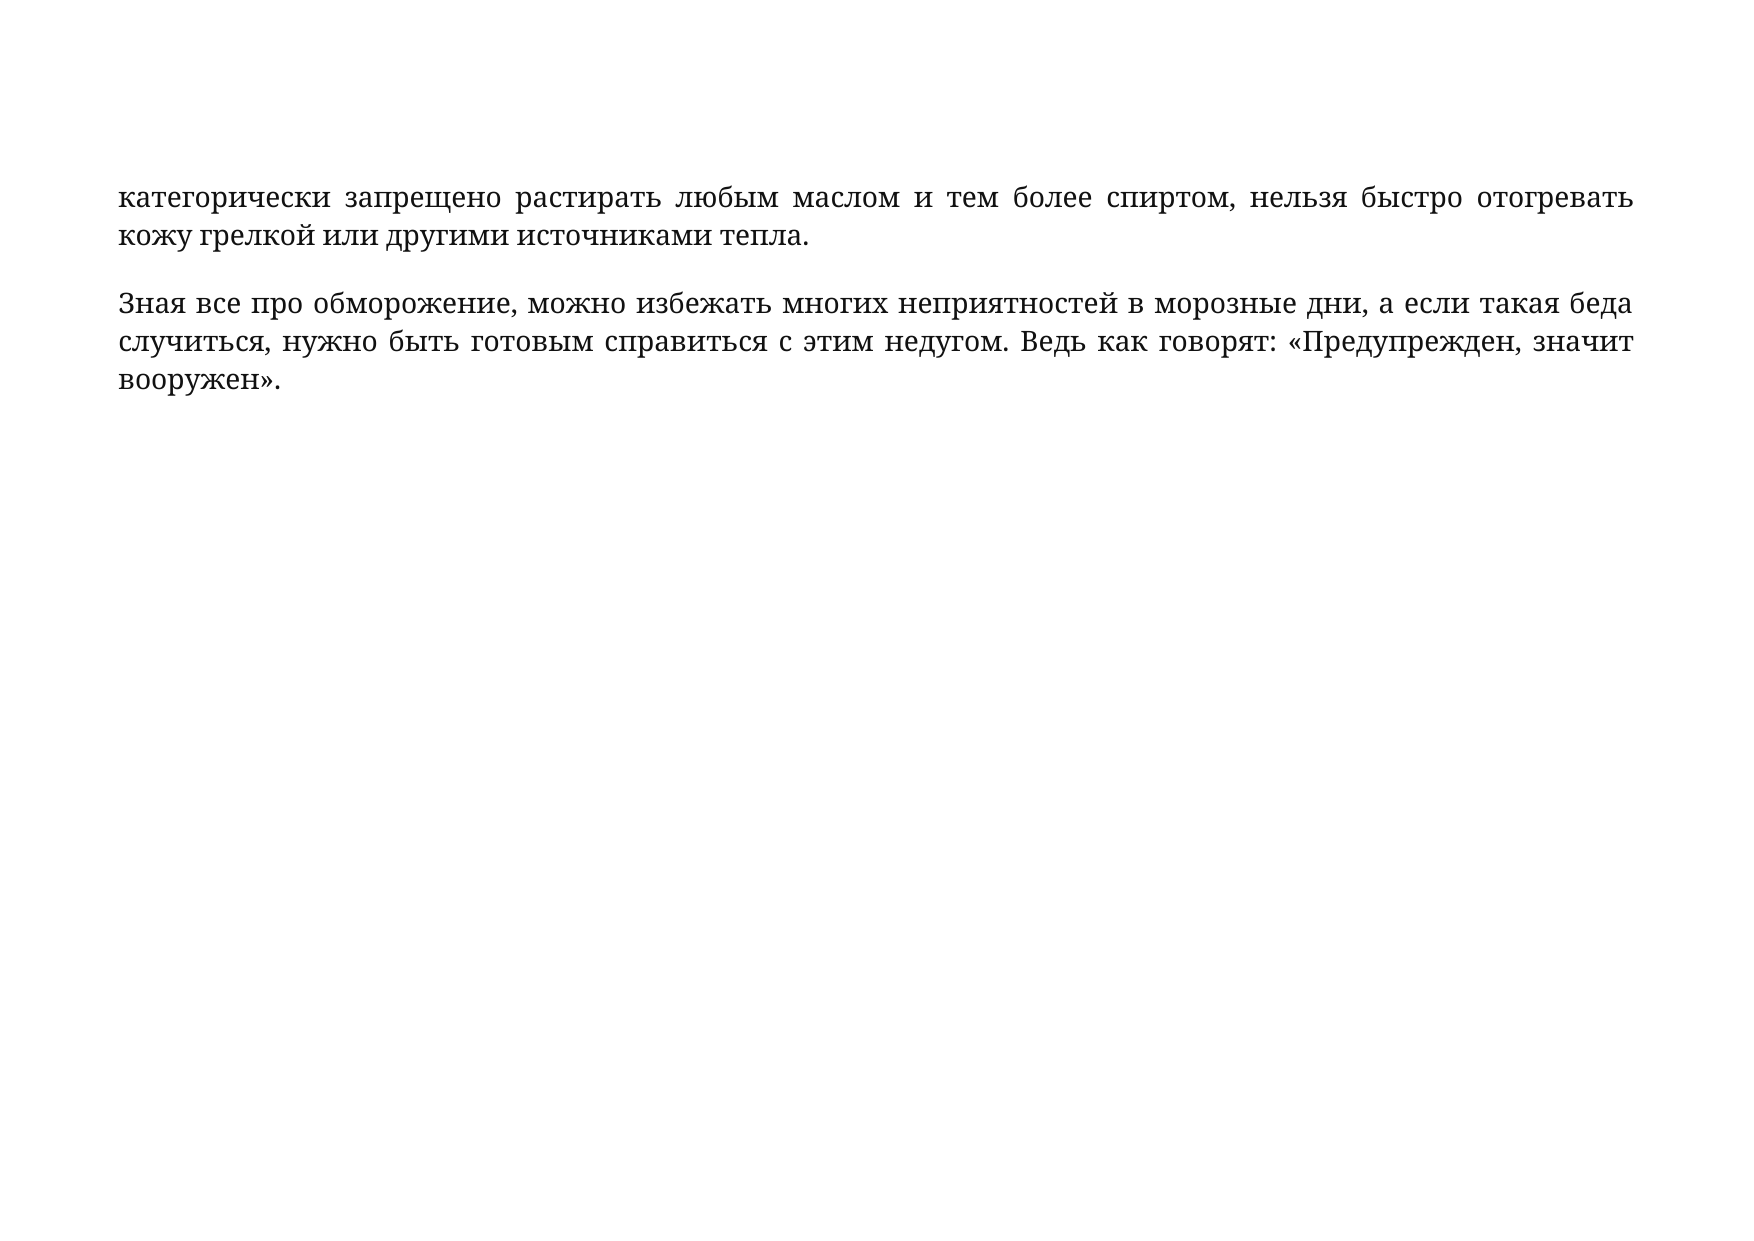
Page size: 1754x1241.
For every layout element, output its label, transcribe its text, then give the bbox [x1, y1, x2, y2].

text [118, 177, 1636, 254]
text Зная все про обморожение, можно избежать многих неприятностей в морозные дни, а если такая беда случиться, нужно быть готовым справиться с этим недугом. Ведь как говорят: «Предупрежден, значит вооружен». [118, 283, 1636, 398]
